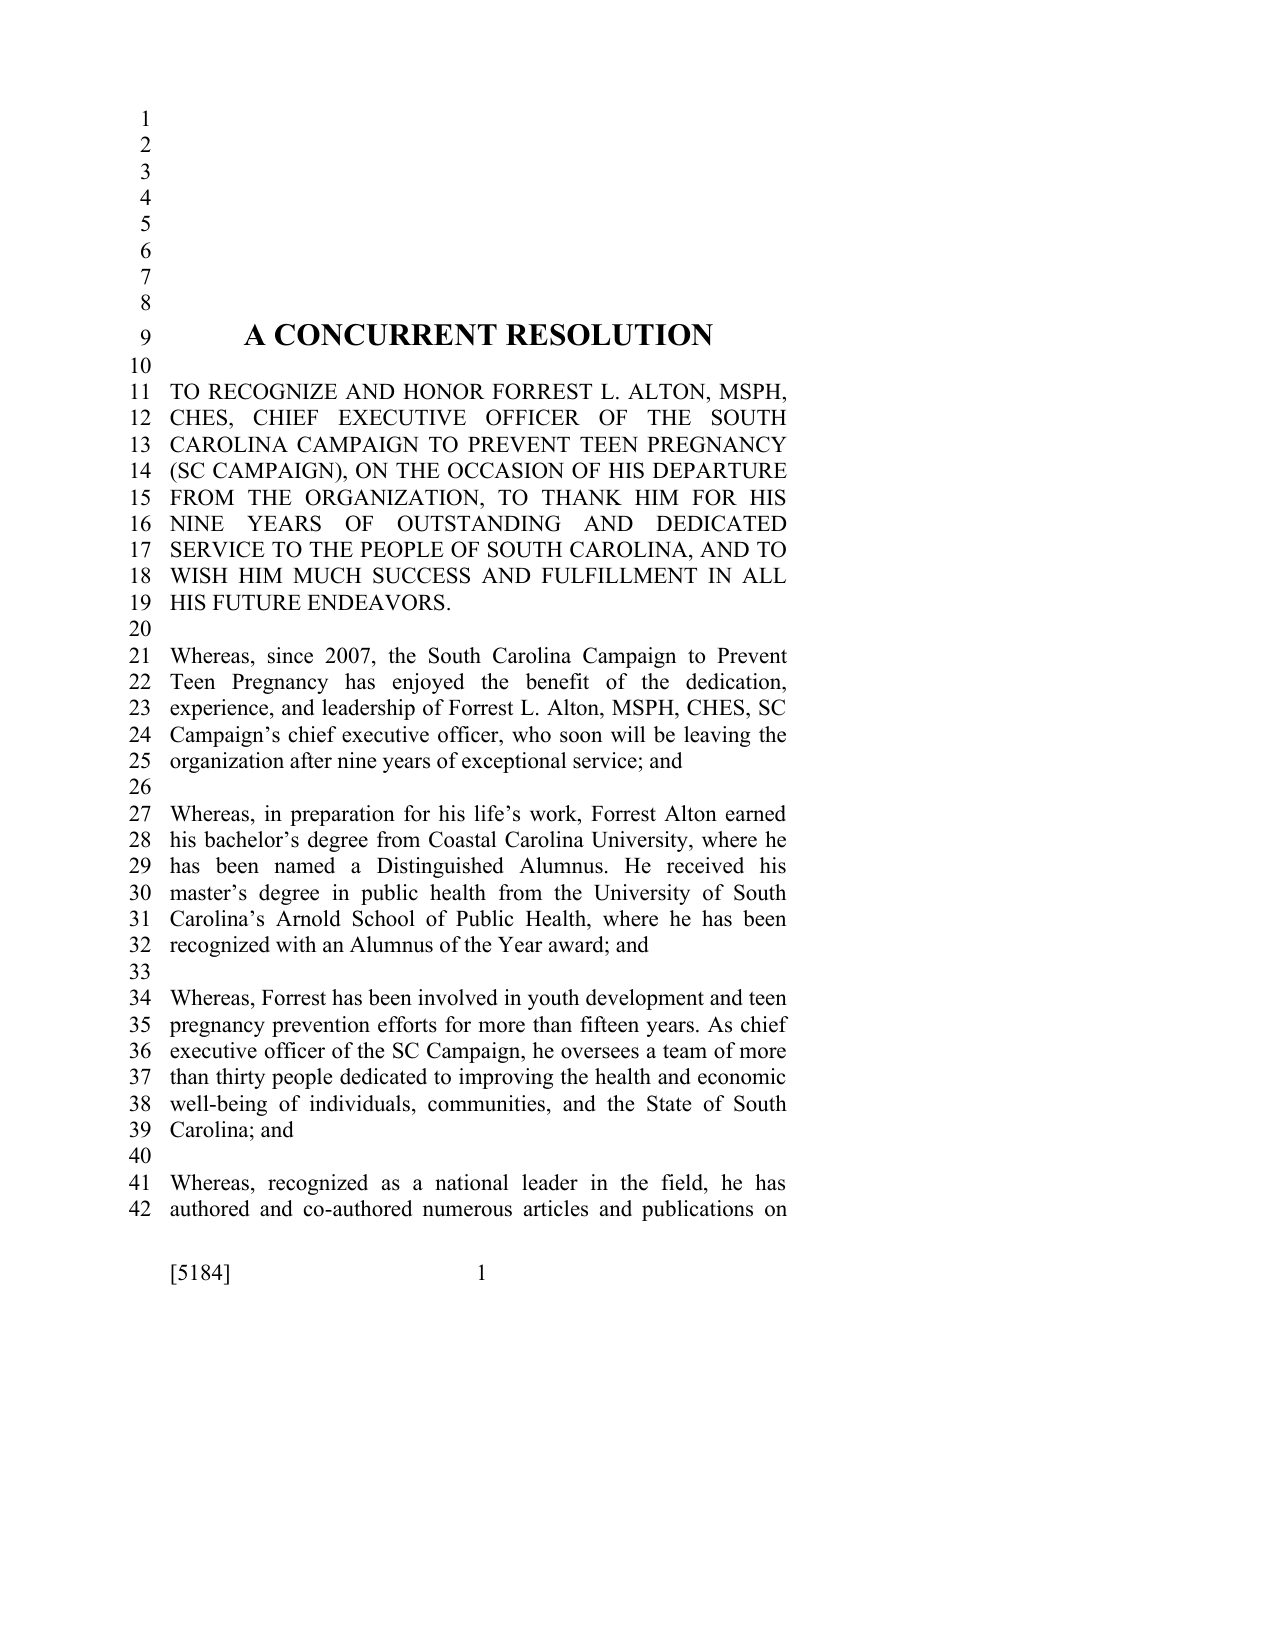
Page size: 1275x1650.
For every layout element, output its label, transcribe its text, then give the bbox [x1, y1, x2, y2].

text Whereas, since 2007, the South Carolina Campaign to Prevent Teen Pregnancy has enjoyed the benefit of the dedication, experience, and leadership of Forrest L. Alton, MSPH, CHES, SC Campaign’s chief executive officer, who soon will be leaving the organization after nine years of exceptional service; and [169, 642, 787, 773]
text TO RECOGNIZE AND HONOR FORREST L. ALTON, MSPH, CHES, CHIEF EXECUTIVE OFFICER OF THE SOUTH CAROLINA CAMPAIGN TO PREVENT TEEN PREGNANCY (SC CAMPAIGN), ON THE OCCASION OF HIS DEPARTURE FROM THE ORGANIZATION, TO THANK HIM FOR HIS NINE YEARS OF OUTSTANDING AND DEDICATED SERVICE TO THE PEOPLE OF SOUTH CAROLINA, AND TO WISH HIM MUCH SUCCESS AND FULFILLMENT IN ALL HIS FUTURE ENDEAVORS. [169, 378, 787, 615]
text A CONCURRENT RESOLUTION [169, 316, 787, 352]
text Whereas, Forrest has been involved in youth development and teen pregnancy prevention efforts for more than fifteen years. As chief executive officer of the SC Campaign, he oversees a team of more than thirty people dedicated to improving the health and economic well-being of individuals, communities, and the State of South Carolina; and [169, 984, 787, 1142]
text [169, 1169, 787, 1221]
text Whereas, in preparation for his life’s work, Forrest Alton earned his bachelor’s degree from Coastal Carolina University, where he has been named a Distinguished Alumnus. He received his master’s degree in public health from the University of South Carolina’s Arnold School of Public Health, where he has been recognized with an Alumnus of the Year award; and [169, 800, 787, 958]
